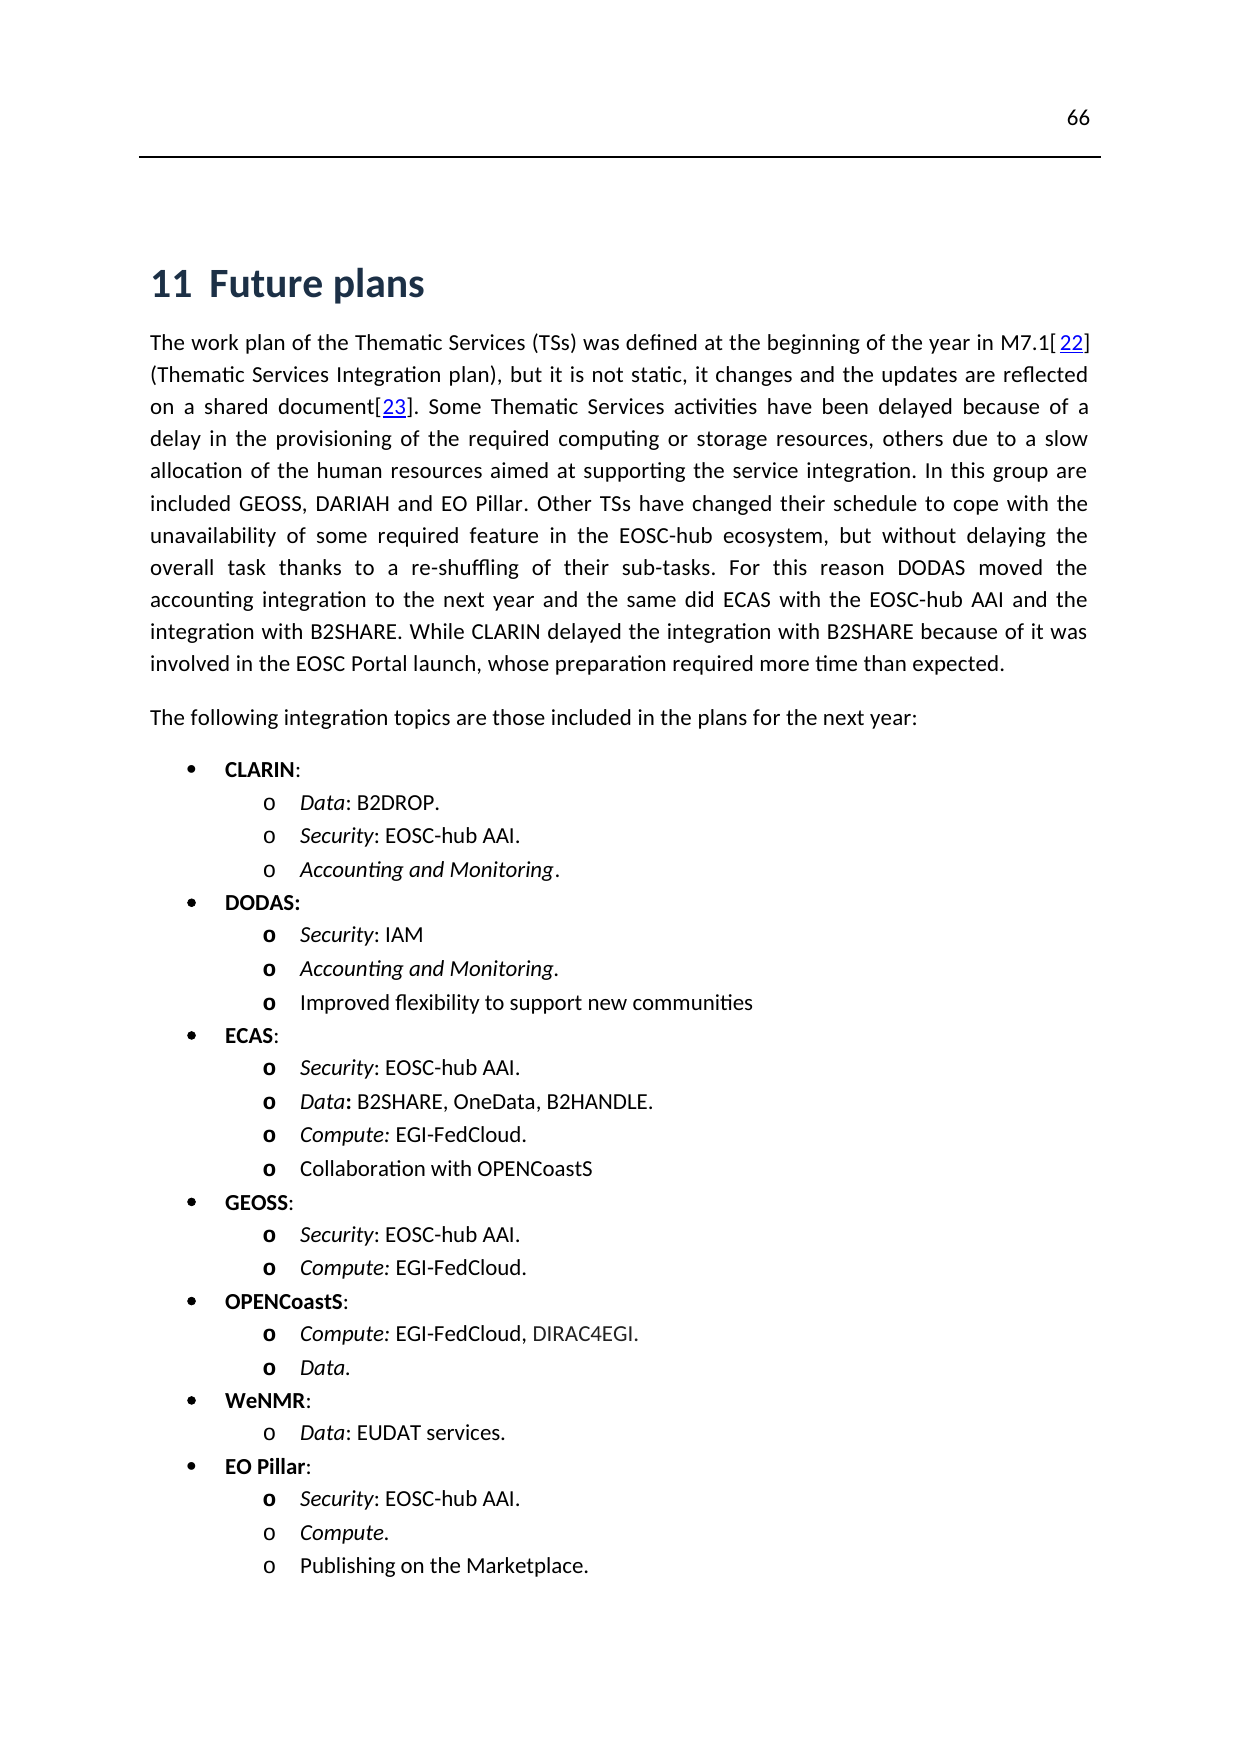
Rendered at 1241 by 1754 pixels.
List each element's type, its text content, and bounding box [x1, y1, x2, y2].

text The following integration topics are those included in the plans for the next year: [150, 703, 1090, 731]
list Security: EOSC-hub AAI. [262, 821, 1090, 851]
text The work plan of the Thematic Services (TSs) was defined at the beginning of the year in M7.1[22] (Thematic Services Integration plan), but it is not static, it changes and the updates are reflected on a shared document[23]. Some Thematic Services activities have been delayed because of a delay in the provisioning of the required computing or storage resources, others due to a slow allocation of the human resources aimed at supporting the service integration. In this group are included GEOSS, DARIAH and EO Pillar. Other TSs have changed their schedule to cope with the unavailability of some required feature in the EOSC-hub ecosystem, but without delaying the overall task thanks to a re-shuffling of their sub-tasks. For this reason DODAS moved the accounting integration to the next year and the same did ECAS with the EOSC-hub AAI and the integration with B2SHARE. While CLARIN delayed the integration with B2SHARE because of it was involved in the EOSC Portal launch, whose preparation required more time than expected. [150, 328, 1090, 678]
list DODAS: [187, 888, 1090, 916]
list OPENCoastS: [187, 1287, 1090, 1315]
list Collaboration with OPENCoastS [262, 1154, 1090, 1183]
list Data. [262, 1353, 1090, 1382]
list Security: IAM [262, 921, 1090, 950]
list CLARIN: [187, 756, 1090, 784]
list Security: EOSC-hub AAI. [262, 1220, 1090, 1249]
list EO Pillar: [187, 1452, 1090, 1480]
subtitle Future plans [150, 257, 1090, 308]
list Data: B2DROP. [262, 788, 1090, 817]
list Compute: EGI-FedCloud. [262, 1253, 1090, 1282]
list Compute: EGI-FedCloud, DIRAC4EGI. [262, 1319, 1090, 1348]
list Accounting and Monitoring. [262, 855, 1090, 884]
list ECAS: [187, 1021, 1090, 1049]
list Security: EOSC-hub AAI. [262, 1484, 1090, 1513]
list Compute. [262, 1518, 1090, 1547]
list WeNMR: [187, 1386, 1090, 1414]
list Security: EOSC-hub AAI. [262, 1053, 1090, 1083]
list Improved flexibility to support new communities [262, 988, 1090, 1017]
list Publishing on the Marketplace. [262, 1551, 1090, 1580]
list Accounting and Monitoring. [262, 954, 1090, 983]
list Compute: EGI-FedCloud. [262, 1121, 1090, 1150]
list GEOSS: [187, 1188, 1090, 1216]
list Data: B2SHARE, OneData, B2HANDLE. [262, 1087, 1090, 1116]
list Data: EUDAT services. [262, 1418, 1090, 1447]
